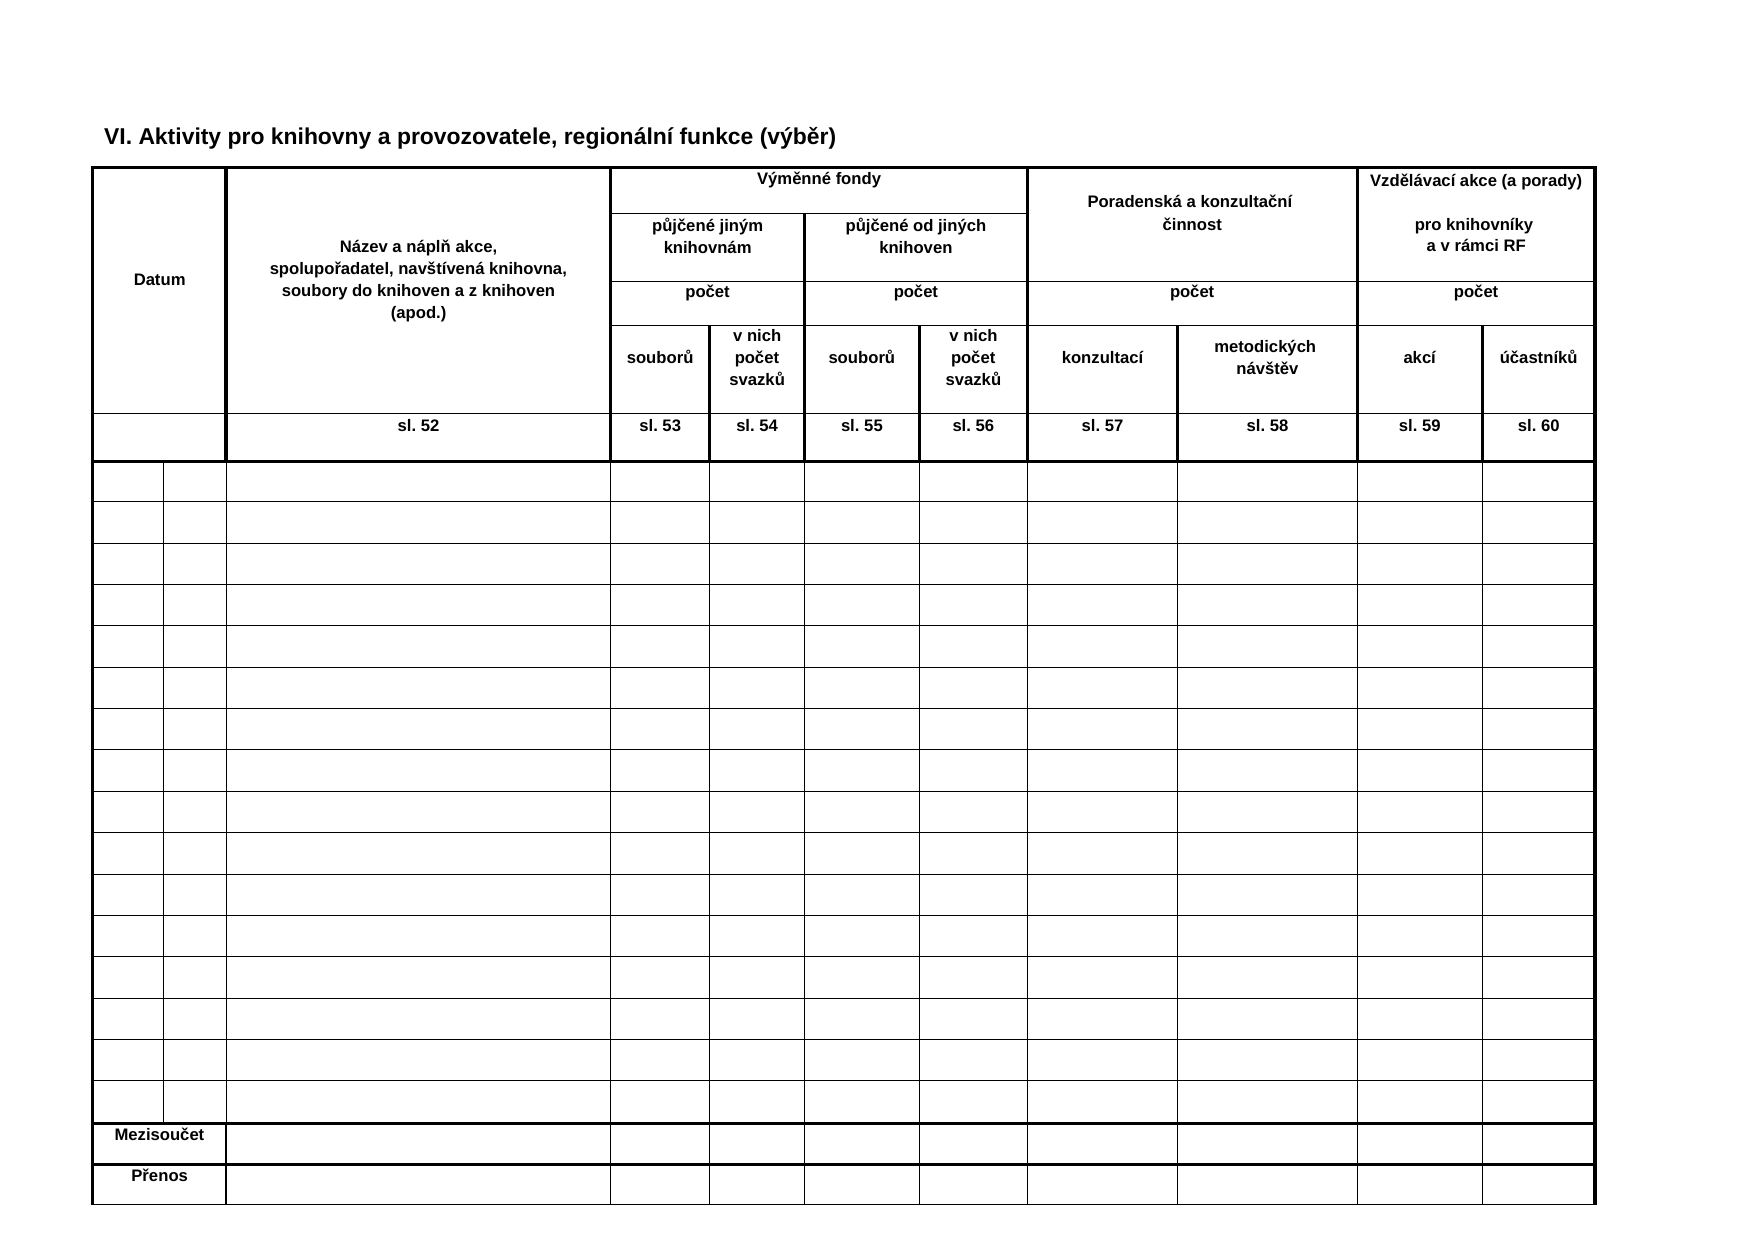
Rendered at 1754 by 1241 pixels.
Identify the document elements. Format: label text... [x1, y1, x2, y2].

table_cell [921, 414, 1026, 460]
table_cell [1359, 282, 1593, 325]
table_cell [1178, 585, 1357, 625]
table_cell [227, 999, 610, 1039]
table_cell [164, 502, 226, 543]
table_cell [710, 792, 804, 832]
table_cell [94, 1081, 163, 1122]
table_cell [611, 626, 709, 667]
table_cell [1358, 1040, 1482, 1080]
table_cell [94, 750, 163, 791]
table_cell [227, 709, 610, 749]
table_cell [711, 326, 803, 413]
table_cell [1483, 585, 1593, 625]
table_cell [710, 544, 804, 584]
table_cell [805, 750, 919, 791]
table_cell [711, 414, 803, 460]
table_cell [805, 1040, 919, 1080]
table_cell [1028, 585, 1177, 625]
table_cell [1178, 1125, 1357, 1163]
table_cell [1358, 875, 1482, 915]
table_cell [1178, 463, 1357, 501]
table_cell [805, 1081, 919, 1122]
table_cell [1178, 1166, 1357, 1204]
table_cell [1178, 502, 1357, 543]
text VI. Aktivity pro knihovny a provozovatele, regionální funkce (výběr) [104, 123, 1606, 150]
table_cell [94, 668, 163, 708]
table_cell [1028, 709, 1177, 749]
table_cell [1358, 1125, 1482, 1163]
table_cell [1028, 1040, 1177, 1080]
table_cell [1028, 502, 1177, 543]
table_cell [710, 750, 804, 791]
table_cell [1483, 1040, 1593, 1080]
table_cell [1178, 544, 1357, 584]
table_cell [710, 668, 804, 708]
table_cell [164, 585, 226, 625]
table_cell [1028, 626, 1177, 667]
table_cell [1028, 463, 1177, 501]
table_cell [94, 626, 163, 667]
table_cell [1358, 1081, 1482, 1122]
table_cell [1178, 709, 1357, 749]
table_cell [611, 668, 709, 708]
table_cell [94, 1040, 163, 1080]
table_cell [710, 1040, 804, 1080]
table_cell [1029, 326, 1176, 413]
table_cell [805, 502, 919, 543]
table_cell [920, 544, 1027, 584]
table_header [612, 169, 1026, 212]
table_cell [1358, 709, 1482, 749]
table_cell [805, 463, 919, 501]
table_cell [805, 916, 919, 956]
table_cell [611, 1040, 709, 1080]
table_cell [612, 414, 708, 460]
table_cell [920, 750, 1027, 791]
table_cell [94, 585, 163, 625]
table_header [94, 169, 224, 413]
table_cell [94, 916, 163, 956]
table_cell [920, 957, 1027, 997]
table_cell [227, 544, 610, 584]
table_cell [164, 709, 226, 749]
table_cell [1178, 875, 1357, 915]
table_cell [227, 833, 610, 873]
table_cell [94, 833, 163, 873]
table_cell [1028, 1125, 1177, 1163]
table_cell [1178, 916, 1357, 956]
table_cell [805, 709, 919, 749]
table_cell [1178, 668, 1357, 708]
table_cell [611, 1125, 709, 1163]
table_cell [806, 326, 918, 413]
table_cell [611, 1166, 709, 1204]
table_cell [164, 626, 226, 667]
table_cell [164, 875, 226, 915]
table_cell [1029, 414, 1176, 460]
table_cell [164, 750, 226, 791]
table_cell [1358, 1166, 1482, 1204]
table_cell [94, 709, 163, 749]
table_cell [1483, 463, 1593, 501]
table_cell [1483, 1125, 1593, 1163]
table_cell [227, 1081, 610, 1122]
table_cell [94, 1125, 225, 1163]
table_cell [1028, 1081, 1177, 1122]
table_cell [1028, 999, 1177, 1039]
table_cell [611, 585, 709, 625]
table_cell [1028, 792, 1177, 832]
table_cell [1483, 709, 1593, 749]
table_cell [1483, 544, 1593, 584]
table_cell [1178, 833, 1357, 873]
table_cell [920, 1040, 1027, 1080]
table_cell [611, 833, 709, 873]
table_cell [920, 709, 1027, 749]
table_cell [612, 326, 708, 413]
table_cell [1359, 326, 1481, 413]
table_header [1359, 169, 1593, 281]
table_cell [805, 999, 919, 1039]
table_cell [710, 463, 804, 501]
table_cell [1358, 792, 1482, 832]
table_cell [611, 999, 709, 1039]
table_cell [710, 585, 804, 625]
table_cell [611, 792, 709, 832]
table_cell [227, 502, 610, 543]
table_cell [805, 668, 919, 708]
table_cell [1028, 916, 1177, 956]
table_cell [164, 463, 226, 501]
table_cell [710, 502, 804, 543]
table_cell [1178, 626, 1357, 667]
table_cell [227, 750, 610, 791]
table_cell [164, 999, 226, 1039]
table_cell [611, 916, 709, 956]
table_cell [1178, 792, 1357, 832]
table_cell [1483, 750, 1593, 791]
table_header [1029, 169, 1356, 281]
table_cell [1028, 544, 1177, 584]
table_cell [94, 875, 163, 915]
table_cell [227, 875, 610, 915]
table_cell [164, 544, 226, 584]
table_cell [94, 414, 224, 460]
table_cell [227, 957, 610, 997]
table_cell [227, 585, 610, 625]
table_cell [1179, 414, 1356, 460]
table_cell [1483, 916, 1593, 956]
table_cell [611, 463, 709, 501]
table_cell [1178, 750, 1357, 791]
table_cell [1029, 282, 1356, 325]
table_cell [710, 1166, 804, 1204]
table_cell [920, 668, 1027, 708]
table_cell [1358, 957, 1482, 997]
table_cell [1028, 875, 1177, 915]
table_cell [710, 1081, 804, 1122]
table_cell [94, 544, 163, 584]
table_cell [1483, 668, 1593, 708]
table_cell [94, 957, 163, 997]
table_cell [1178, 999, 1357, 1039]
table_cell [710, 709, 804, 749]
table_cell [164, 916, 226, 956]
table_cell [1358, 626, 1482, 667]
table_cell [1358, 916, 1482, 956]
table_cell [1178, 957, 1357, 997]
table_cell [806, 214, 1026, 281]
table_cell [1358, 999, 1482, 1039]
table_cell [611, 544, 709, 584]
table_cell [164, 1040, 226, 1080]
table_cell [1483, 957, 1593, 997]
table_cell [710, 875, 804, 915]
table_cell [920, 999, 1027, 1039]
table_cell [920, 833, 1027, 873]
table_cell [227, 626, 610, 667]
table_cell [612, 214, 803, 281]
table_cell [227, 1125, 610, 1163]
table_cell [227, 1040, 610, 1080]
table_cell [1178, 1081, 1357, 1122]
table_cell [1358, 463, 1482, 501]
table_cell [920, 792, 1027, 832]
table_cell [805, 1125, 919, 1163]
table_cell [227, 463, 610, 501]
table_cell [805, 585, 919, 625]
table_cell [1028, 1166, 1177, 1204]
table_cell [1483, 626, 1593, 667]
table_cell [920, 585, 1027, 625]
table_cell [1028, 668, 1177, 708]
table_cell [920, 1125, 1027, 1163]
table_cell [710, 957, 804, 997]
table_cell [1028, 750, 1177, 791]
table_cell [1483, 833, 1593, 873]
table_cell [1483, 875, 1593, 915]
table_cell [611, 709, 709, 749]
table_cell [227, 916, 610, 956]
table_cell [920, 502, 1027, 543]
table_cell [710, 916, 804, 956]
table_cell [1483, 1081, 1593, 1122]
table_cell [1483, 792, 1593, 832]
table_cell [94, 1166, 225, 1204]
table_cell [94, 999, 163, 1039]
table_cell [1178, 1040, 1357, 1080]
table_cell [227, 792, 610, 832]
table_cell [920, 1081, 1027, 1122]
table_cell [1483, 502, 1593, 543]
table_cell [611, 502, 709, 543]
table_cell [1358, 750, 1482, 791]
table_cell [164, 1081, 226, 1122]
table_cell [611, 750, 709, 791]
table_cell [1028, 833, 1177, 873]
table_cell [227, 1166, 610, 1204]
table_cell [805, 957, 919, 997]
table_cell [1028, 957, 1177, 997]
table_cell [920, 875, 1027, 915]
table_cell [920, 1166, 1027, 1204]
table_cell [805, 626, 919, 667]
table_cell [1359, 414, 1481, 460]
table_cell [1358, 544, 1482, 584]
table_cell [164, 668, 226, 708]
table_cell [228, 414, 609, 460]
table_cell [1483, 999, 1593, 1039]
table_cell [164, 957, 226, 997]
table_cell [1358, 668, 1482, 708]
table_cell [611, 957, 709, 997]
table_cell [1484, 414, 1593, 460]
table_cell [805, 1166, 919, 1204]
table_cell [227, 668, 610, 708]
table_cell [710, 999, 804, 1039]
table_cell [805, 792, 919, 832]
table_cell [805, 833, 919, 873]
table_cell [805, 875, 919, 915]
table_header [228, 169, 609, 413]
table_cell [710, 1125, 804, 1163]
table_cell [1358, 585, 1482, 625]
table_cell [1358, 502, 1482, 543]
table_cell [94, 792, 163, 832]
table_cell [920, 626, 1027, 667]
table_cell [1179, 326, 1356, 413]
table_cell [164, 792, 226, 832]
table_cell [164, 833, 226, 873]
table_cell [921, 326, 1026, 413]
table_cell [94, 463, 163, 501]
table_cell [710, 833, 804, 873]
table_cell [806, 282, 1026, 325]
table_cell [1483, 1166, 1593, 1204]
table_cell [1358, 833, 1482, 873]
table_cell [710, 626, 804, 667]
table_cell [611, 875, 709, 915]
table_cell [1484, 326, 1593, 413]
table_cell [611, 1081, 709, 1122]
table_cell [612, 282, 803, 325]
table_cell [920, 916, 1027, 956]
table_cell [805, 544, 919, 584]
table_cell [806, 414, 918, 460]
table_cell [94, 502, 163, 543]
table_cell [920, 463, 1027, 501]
